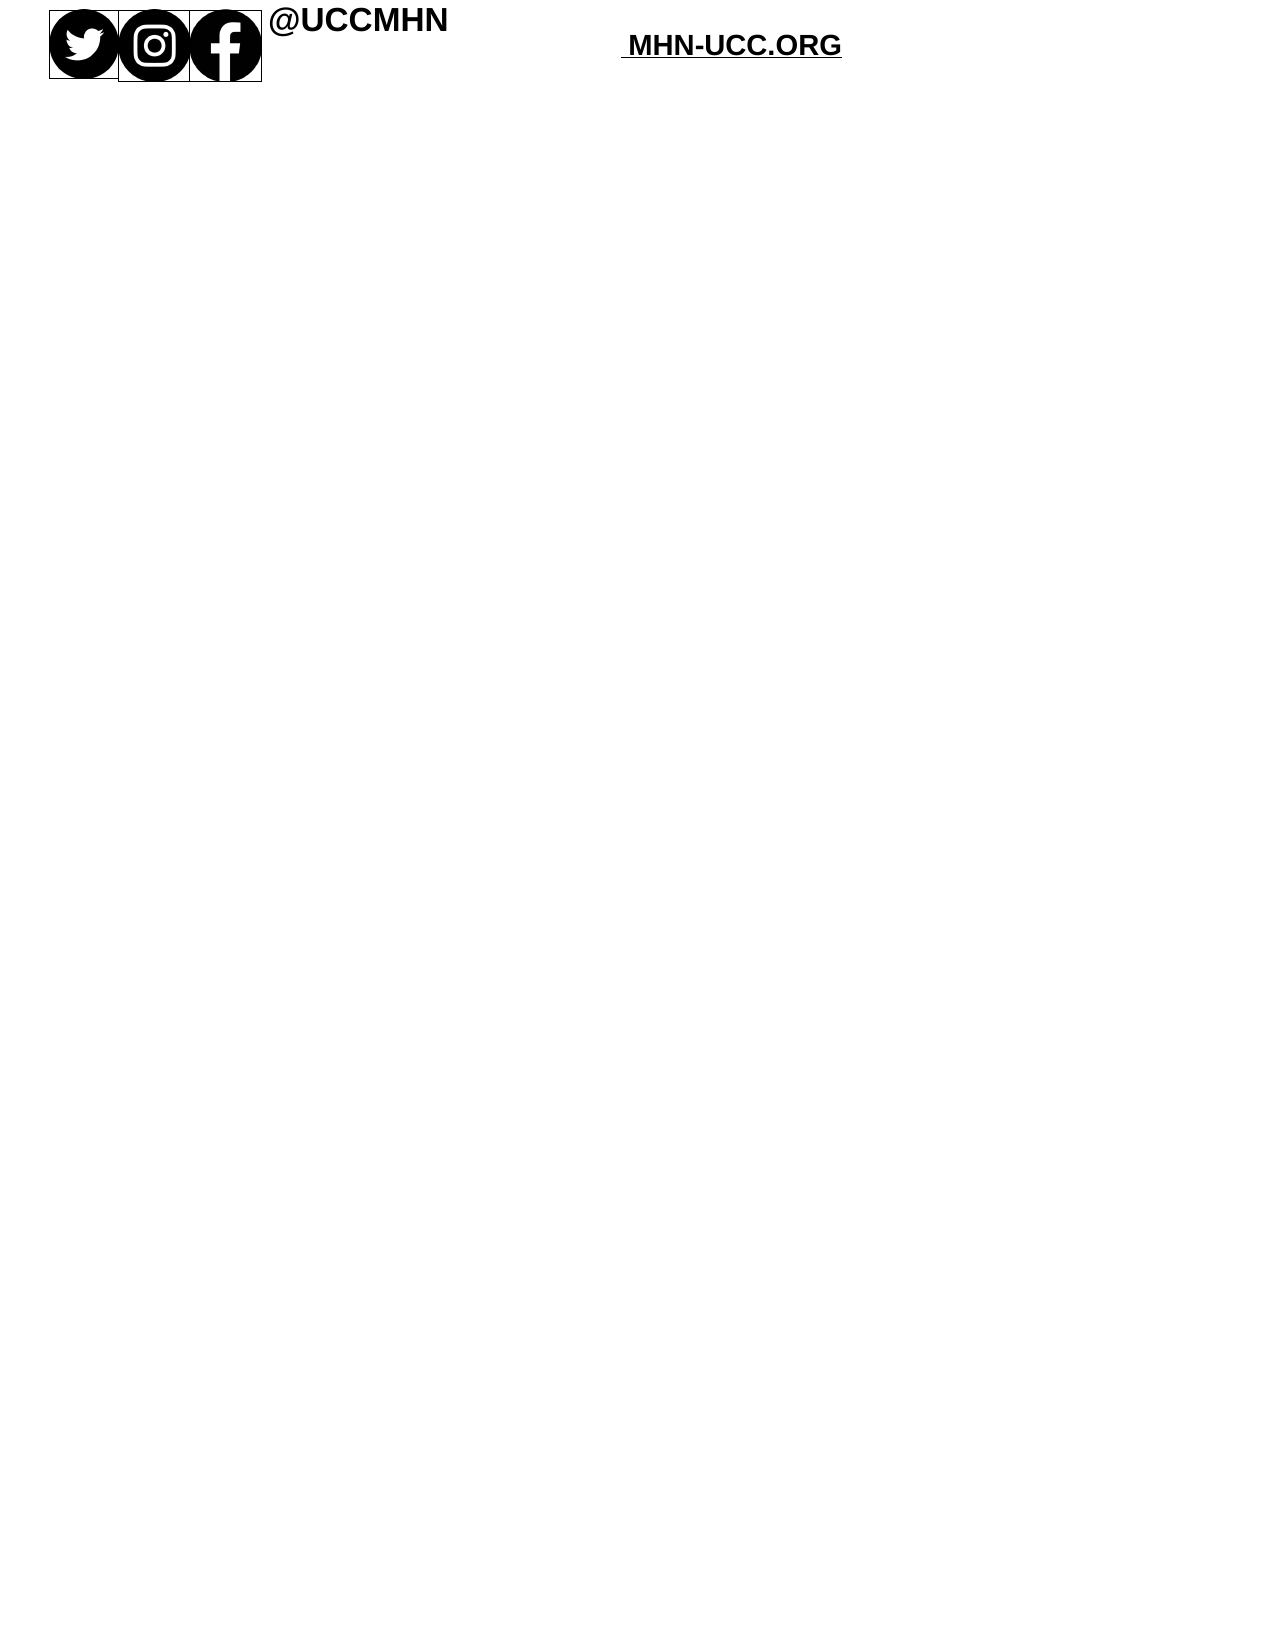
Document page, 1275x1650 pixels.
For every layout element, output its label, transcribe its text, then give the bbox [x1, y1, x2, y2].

picture [119, 11, 189, 81]
subtitle @UCCMHN [268, 0, 449, 38]
picture [190, 11, 261, 81]
picture [50, 11, 118, 78]
subtitle MHN-UCC.ORG [621, 28, 1269, 61]
